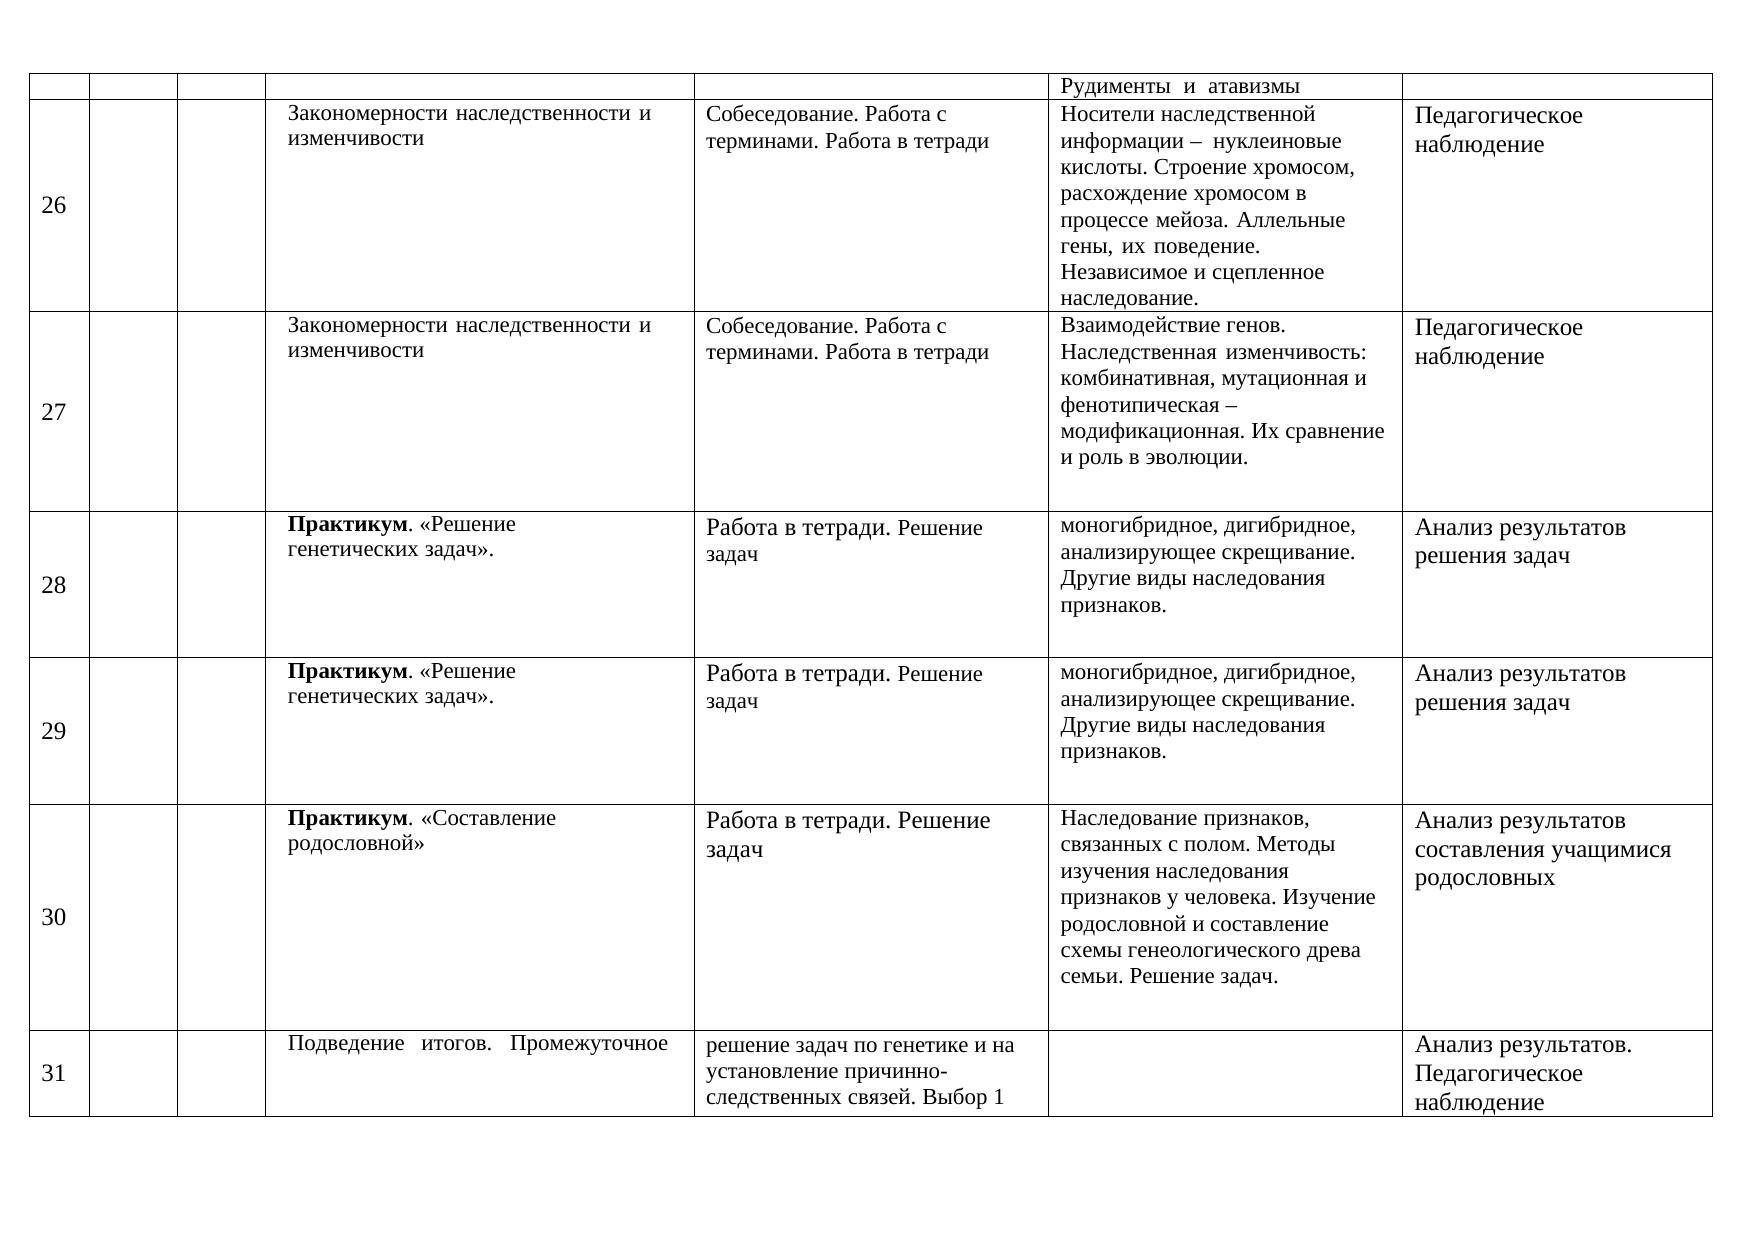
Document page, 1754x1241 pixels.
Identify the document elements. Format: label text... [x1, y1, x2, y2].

table_cell Собеседование. Работа с терминами. Работа в тетради [695, 100, 1048, 311]
table_cell Закономерности наследственности и изменчивости [266, 100, 694, 311]
table_cell [178, 658, 265, 804]
table_cell [90, 1031, 177, 1116]
table_cell [90, 658, 177, 804]
table_cell [178, 1031, 265, 1116]
table_cell 30 [30, 805, 89, 1029]
table_cell Наследование признаков, связанных с полом. Методы изучения наследования признаков у человека. Изучение родословной и составление схемы генеологического древа семьи. Решение задач. [1049, 805, 1402, 1029]
table_header [695, 74, 1048, 99]
table_cell [178, 512, 265, 657]
table_cell Работа в тетради. Решение задач [695, 805, 1048, 1029]
table_header [178, 74, 265, 99]
table_cell Анализ результатов решения задач [1403, 512, 1712, 657]
table_cell Педагогическое наблюдение [1403, 312, 1712, 511]
table_cell [90, 805, 177, 1029]
table_header [90, 74, 177, 99]
table_cell решение задач по генетике и на установление причинно- следственных связей. Выбор 1 [695, 1031, 1048, 1116]
table_cell моногибридное, дигибридное, анализирующее скрещивание. Другие виды наследования признаков. [1049, 658, 1402, 804]
table_header Рудименты и атавизмы [1049, 74, 1402, 99]
table_cell Анализ результатов составления учащимися родословных [1403, 805, 1712, 1029]
table_cell Анализ результатов. Педагогическое наблюдение [1403, 1031, 1712, 1116]
table_cell [90, 312, 177, 511]
table_cell 31 [30, 1031, 89, 1116]
table_cell Работа в тетради. Решение задач [695, 512, 1048, 657]
table_cell Закономерности наследственности и изменчивости [266, 312, 694, 511]
table_cell 29 [30, 658, 89, 804]
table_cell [1403, 100, 1712, 311]
table_cell Практикум. «Решение генетических задач». [266, 658, 694, 804]
table_cell Собеседование. Работа с терминами. Работа в тетради [695, 312, 1048, 511]
table_cell [178, 805, 265, 1029]
table_cell Работа в тетради. Решение задач [695, 658, 1048, 804]
table_cell 28 [30, 512, 89, 657]
table_cell [178, 100, 265, 311]
table_header [1403, 74, 1712, 99]
table_cell моногибридное, дигибридное, анализирующее скрещивание. Другие виды наследования признаков. [1049, 512, 1402, 657]
table_cell [90, 100, 177, 311]
table_cell Практикум. «Решение генетических задач». [266, 512, 694, 657]
table_cell Практикум. «Составление родословной» [266, 805, 694, 1029]
table_cell [178, 312, 265, 511]
table_header [30, 74, 89, 99]
table_header [266, 74, 694, 99]
table_cell Анализ результатов решения задач [1403, 658, 1712, 804]
table_cell Носители наследственной информации – нуклеиновые кислоты. Строение хромосом, расхождение хромосом в процессе мейоза. Аллельные гены, их поведение. Независимое и сцепленное наследование. [1049, 100, 1402, 311]
table_cell 27 [30, 312, 89, 511]
table_cell [90, 512, 177, 657]
table_cell [1049, 1031, 1402, 1116]
table_cell Взаимодействие генов. Наследственная изменчивость: комбинативная, мутационная и фенотипическая – модификационная. Их сравнение и роль в эволюции. [1049, 312, 1402, 511]
table_cell Подведение итогов. Промежуточное [266, 1031, 694, 1116]
table_cell 26 [30, 100, 89, 311]
